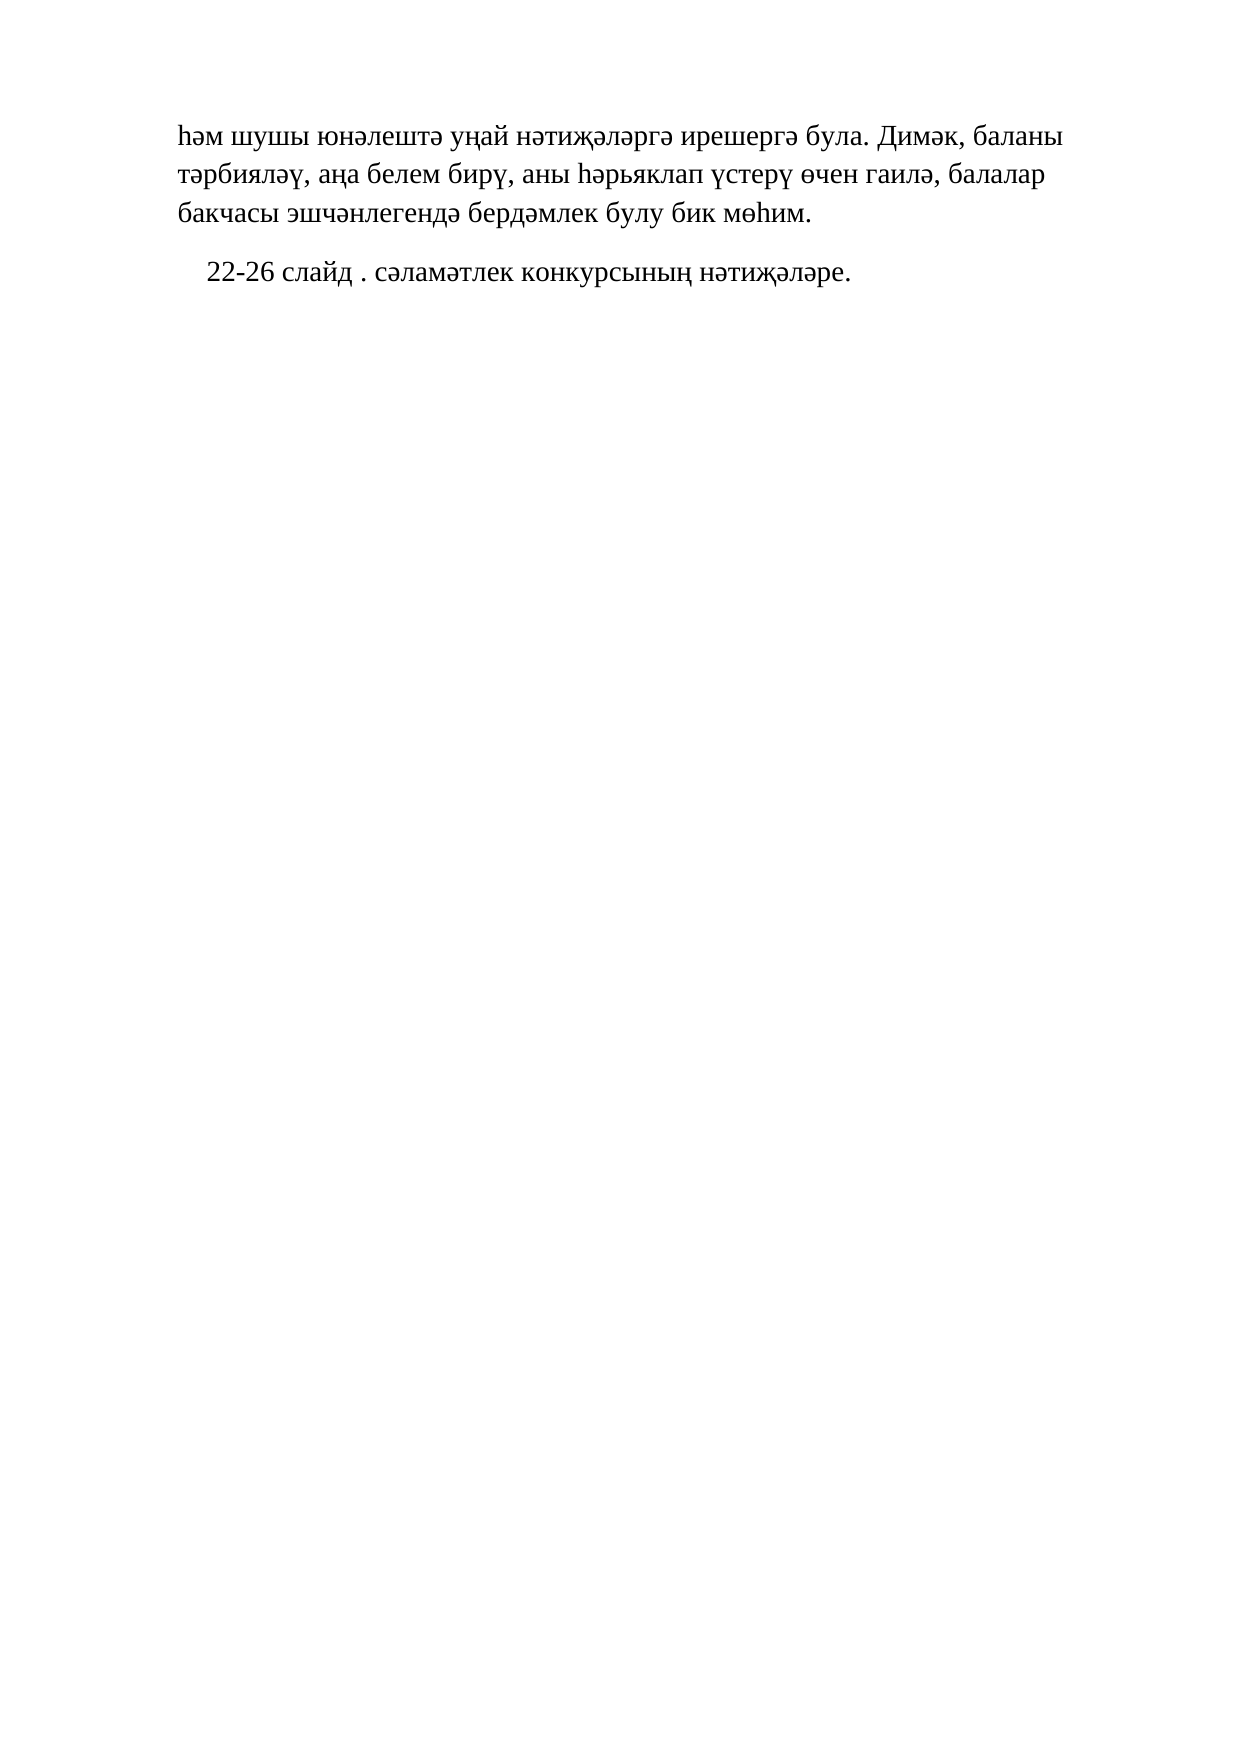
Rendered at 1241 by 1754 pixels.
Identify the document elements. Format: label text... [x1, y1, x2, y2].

text 22-26 слайд . сәламәтлек конкурсының нәтиҗәләре. [177, 254, 1152, 288]
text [177, 118, 1152, 229]
